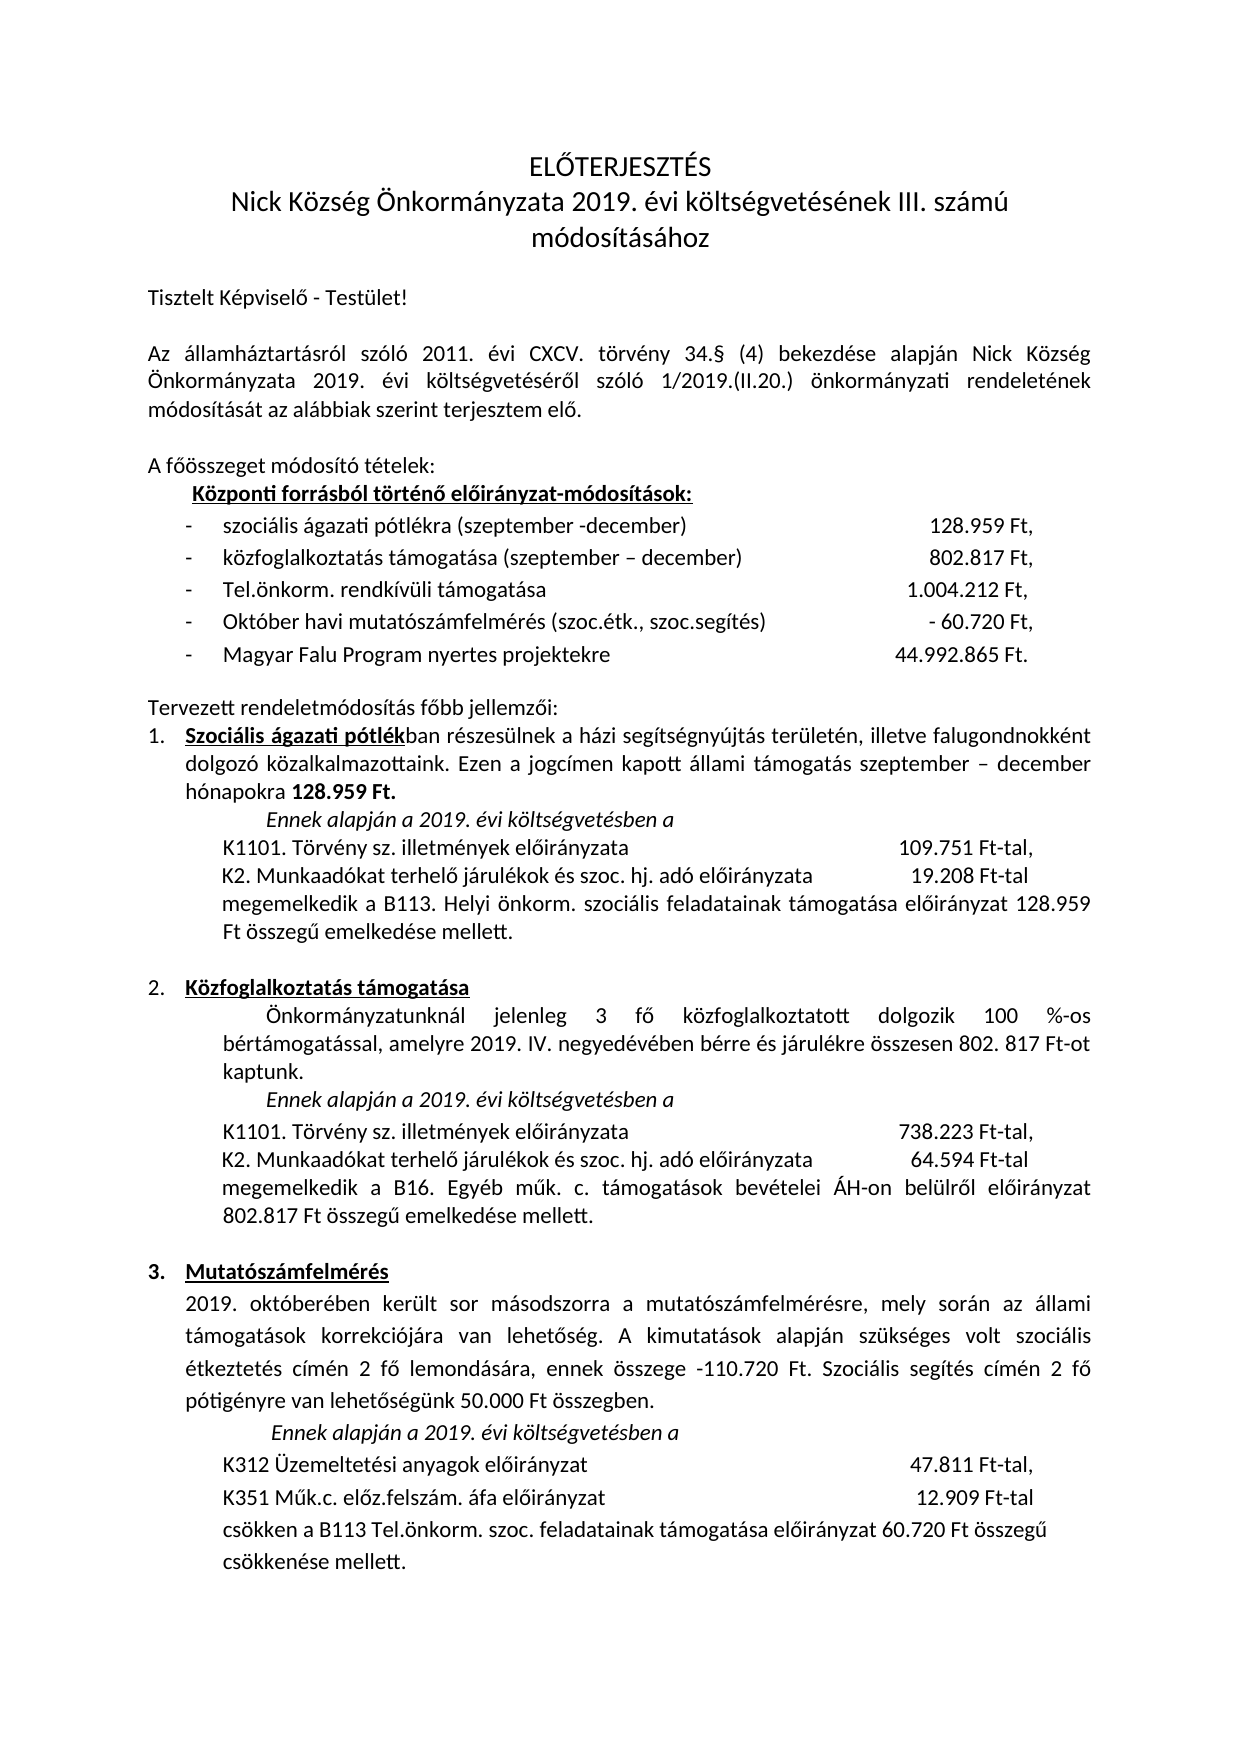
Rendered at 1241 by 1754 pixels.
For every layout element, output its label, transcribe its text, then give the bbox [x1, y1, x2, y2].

text K1101. Törvény sz. illetmények előirányzata 738.223 Ft-tal, [223, 1117, 1092, 1145]
text A főösszeget módosító tételek: [148, 451, 1092, 479]
text Ennek alapján a 2019. évi költségvetésben a [223, 805, 1092, 833]
text Tervezett rendeletmódosítás főbb jellemzői: [148, 693, 1092, 721]
text Az államháztartásról szóló 2011. évi CXCV. törvény 34.§ (4) bekezdése alapján Nick Község Önkormányzata 2019. évi költségvetéséről szóló 1/2019.(II.20.) önkormányzati rendeletének módosítását az alábbiak szerint terjesztem elő. [148, 339, 1092, 423]
text Központi forrásból történő előirányzat-módosítások: [148, 479, 1092, 507]
list Közfoglalkoztatás támogatása [148, 973, 1092, 1001]
list Ennek alapján a 2019. évi költségvetésben a [223, 1418, 1092, 1446]
list Október havi mutatószámfelmérés (szoc.étk., szoc.segítés) - 60.720 Ft, [185, 607, 1092, 636]
list Tel.önkorm. rendkívüli támogatása 1.004.212 Ft, [185, 575, 1092, 603]
list Önkormányzatunknál jelenleg 3 fő közfoglalkoztatott dolgozik 100 %-os bértámogatással, amelyre 2019. IV. negyedévében bérre és járulékre összesen 802. 817 Ft-ot kaptunk. [223, 1001, 1092, 1085]
list csökken a B113 Tel.önkorm. szoc. feladatainak támogatása előirányzat 60.720 Ft összegű [223, 1515, 1092, 1543]
text megemelkedik a B113. Helyi önkorm. szociális feladatainak támogatása előirányzat 128.959 Ft összegű emelkedése mellett. [222, 889, 1092, 945]
list közfoglalkoztatás támogatása (szeptember – december) 802.817 Ft, [185, 543, 1092, 571]
text Nick Község Önkormányzata 2019. évi költségvetésének III. számú módosításához [148, 183, 1092, 254]
list Mutatószámfelmérés [148, 1257, 1092, 1285]
text Tisztelt Képviselő - Testület! [148, 283, 1092, 311]
text megemelkedik a B16. Egyéb műk. c. támogatások bevételei ÁH-on belülről előirányzat 802.817 Ft összegű emelkedése mellett. [222, 1173, 1092, 1229]
list szociális ágazati pótlékra (szeptember -december) 128.959 Ft, [185, 511, 1092, 539]
text K2. Munkaadókat terhelő járulékok és szoc. hj. adó előirányzata 64.594 Ft-tal [222, 1145, 1092, 1173]
list csökkenése mellett. [223, 1547, 1092, 1575]
list Magyar Falu Program nyertes projektekre 44.992.865 Ft. [185, 640, 1092, 668]
list K351 Műk.c. előz.felszám. áfa előirányzat 12.909 Ft-tal [223, 1483, 1092, 1511]
list K312 Üzemeltetési anyagok előirányzat 47.811 Ft-tal, [223, 1450, 1092, 1478]
text K1101. Törvény sz. illetmények előirányzata 109.751 Ft-tal, [223, 833, 1092, 861]
list 2019. októberében került sor másodszorra a mutatószámfelmérésre, mely során az állami támogatások korrekciójára van lehetőség. A kimutatások alapján szükséges volt szociális étkeztetés címén 2 fő lemondására, ennek összege -110.720 Ft. Szociális segítés címén 2 fő pótigényre van lehetőségünk 50.000 Ft összegben. [185, 1289, 1092, 1414]
text ELŐTERJESZTÉS [148, 148, 1092, 183]
list Ennek alapján a 2019. évi költségvetésben a [223, 1085, 1092, 1113]
text K2. Munkaadókat terhelő járulékok és szoc. hj. adó előirányzata 19.208 Ft-tal [222, 861, 1092, 889]
list Szociális ágazati pótlékban részesülnek a házi segítségnyújtás területén, illetve falugondnokként dolgozó közalkalmazottaink. Ezen a jogcímen kapott állami támogatás szeptember – december hónapokra 128.959 Ft. [148, 721, 1092, 805]
